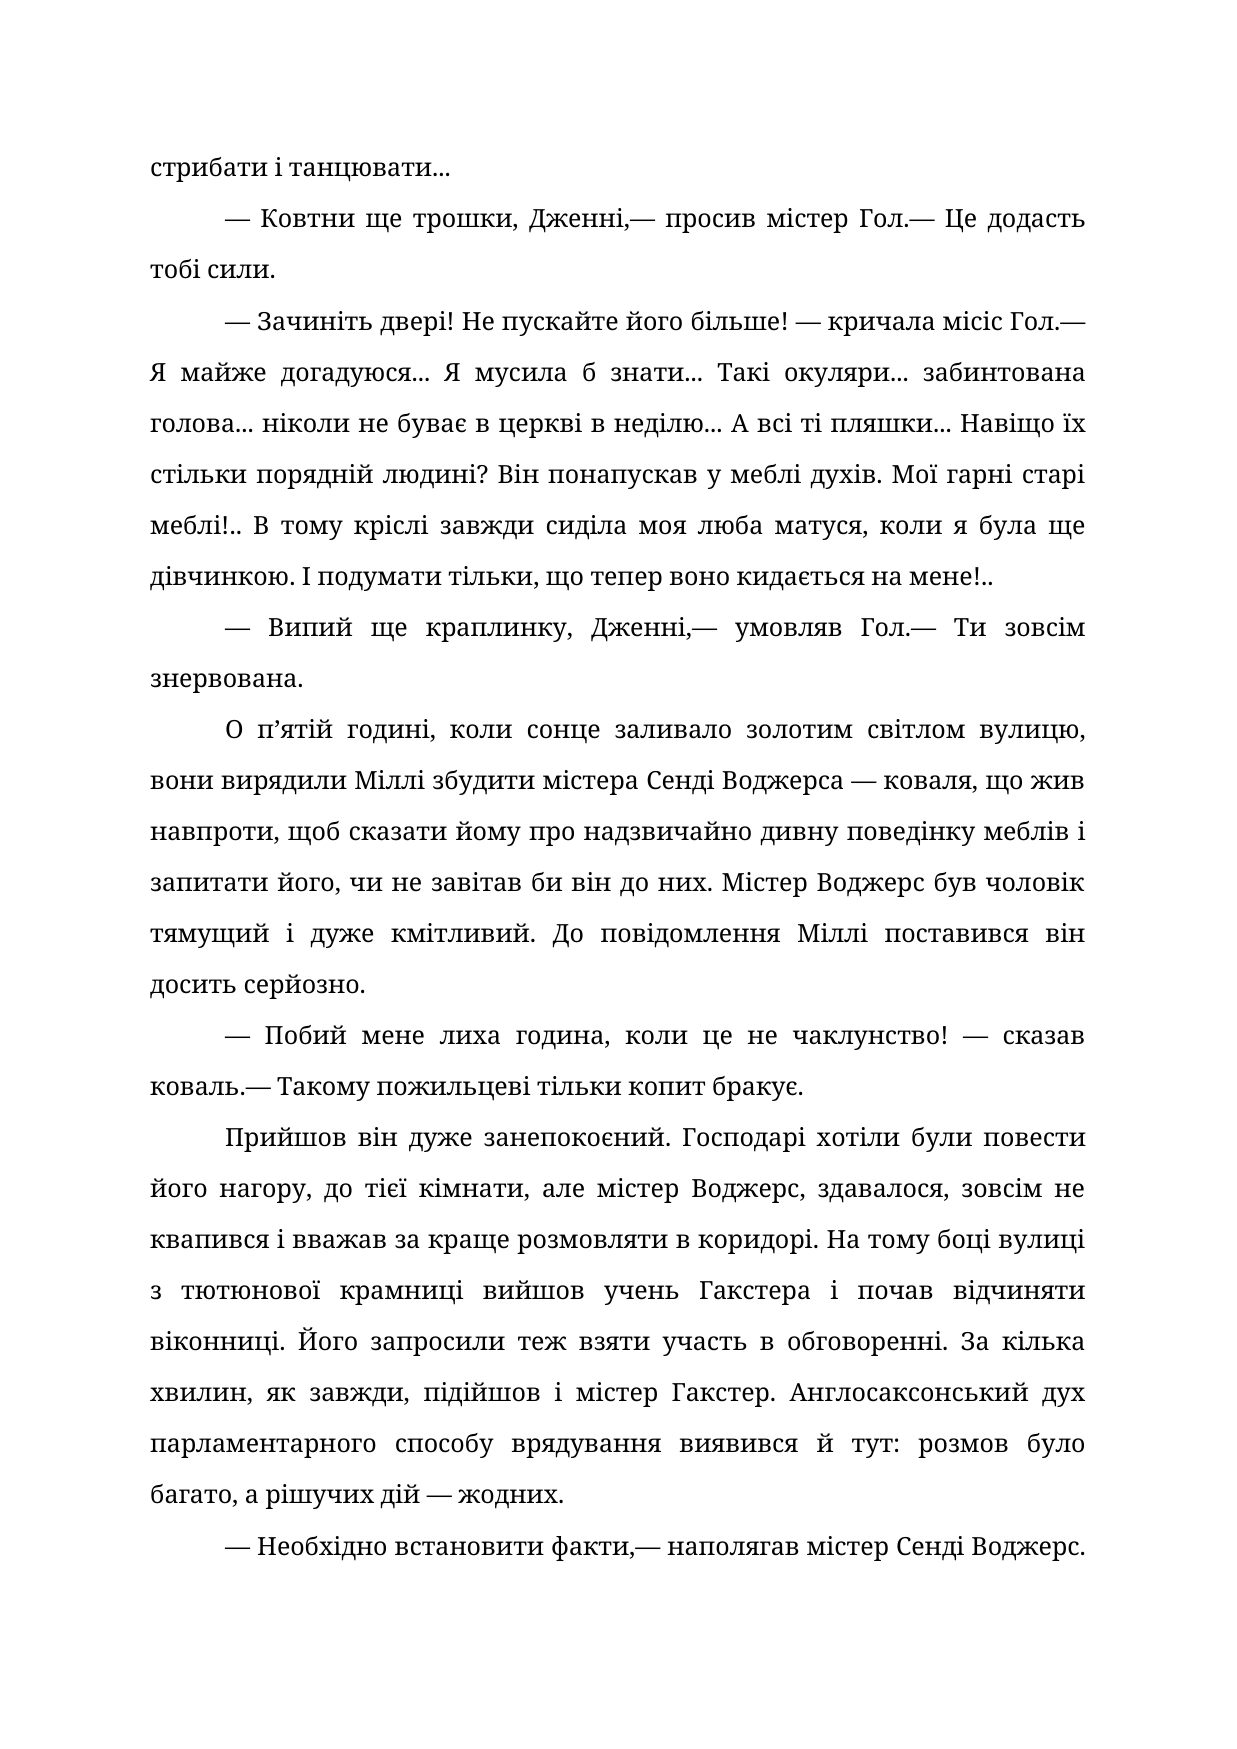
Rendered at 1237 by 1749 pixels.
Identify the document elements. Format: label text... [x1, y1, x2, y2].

text — Випий ще краплинку, Дженні,— умовляв Гол.— Ти зовсім знервована. [150, 609, 1086, 694]
text Прийшов він дуже занепокоєний. Господарі хотіли були повести його нагору, до тієї кімнати, але містер Воджерс, здавалося, зовсім не квапився і вважав за краще розмовляти в коридорі. На тому боці вулиці з тютюнової крамниці вийшов учень Гакстера і почав відчиняти віконниці. Його запросили теж взяти участь в обговоренні. За кілька хвилин, як завжди, підійшов і містер Гакстер. Англосаксонський дух парламентарного способу врядування виявився й тут: розмов було багато, а рішучих дій — жодних. [150, 1120, 1086, 1511]
text — Ковтни ще трошки, Дженні,— просив містер Гол.— Це додасть тобі сили. [150, 201, 1086, 286]
text — Побий мене лиха година, коли це не чаклунство! — сказав коваль.— Такому пожильцеві тільки копит бракує. [150, 1018, 1086, 1103]
text — Зачиніть двері! Не пускайте його більше! — кричала місіс Гол.— Я майже догадуюся... Я мусила б знати... Такі окуляри... забинтована голова... ніколи не буває в церкві в неділю... А всі ті пляшки... Навіщо їх стільки порядній людині? Він понапускав у меблі духів. Мої гарні старі меблі!.. В тому кріслі завжди сиділа моя люба матуся, коли я була ще дівчинкою. І подумати тільки, що тепер воно кидається на мене!.. [150, 303, 1086, 592]
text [150, 150, 1086, 184]
text О п’ятій годині, коли сонце заливало золотим світлом вулицю, вони вирядили Міллі збудити містера Сенді Воджерса — коваля, що жив навпроти, щоб сказати йому про надзвичайно дивну поведінку меблів і запитати його, чи не завітав би він до них. Містер Воджерс був чоловік тямущий і дуже кмітливий. До повідомлення Міллі поставився він досить серйозно. [150, 711, 1086, 1001]
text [150, 1528, 1086, 1562]
